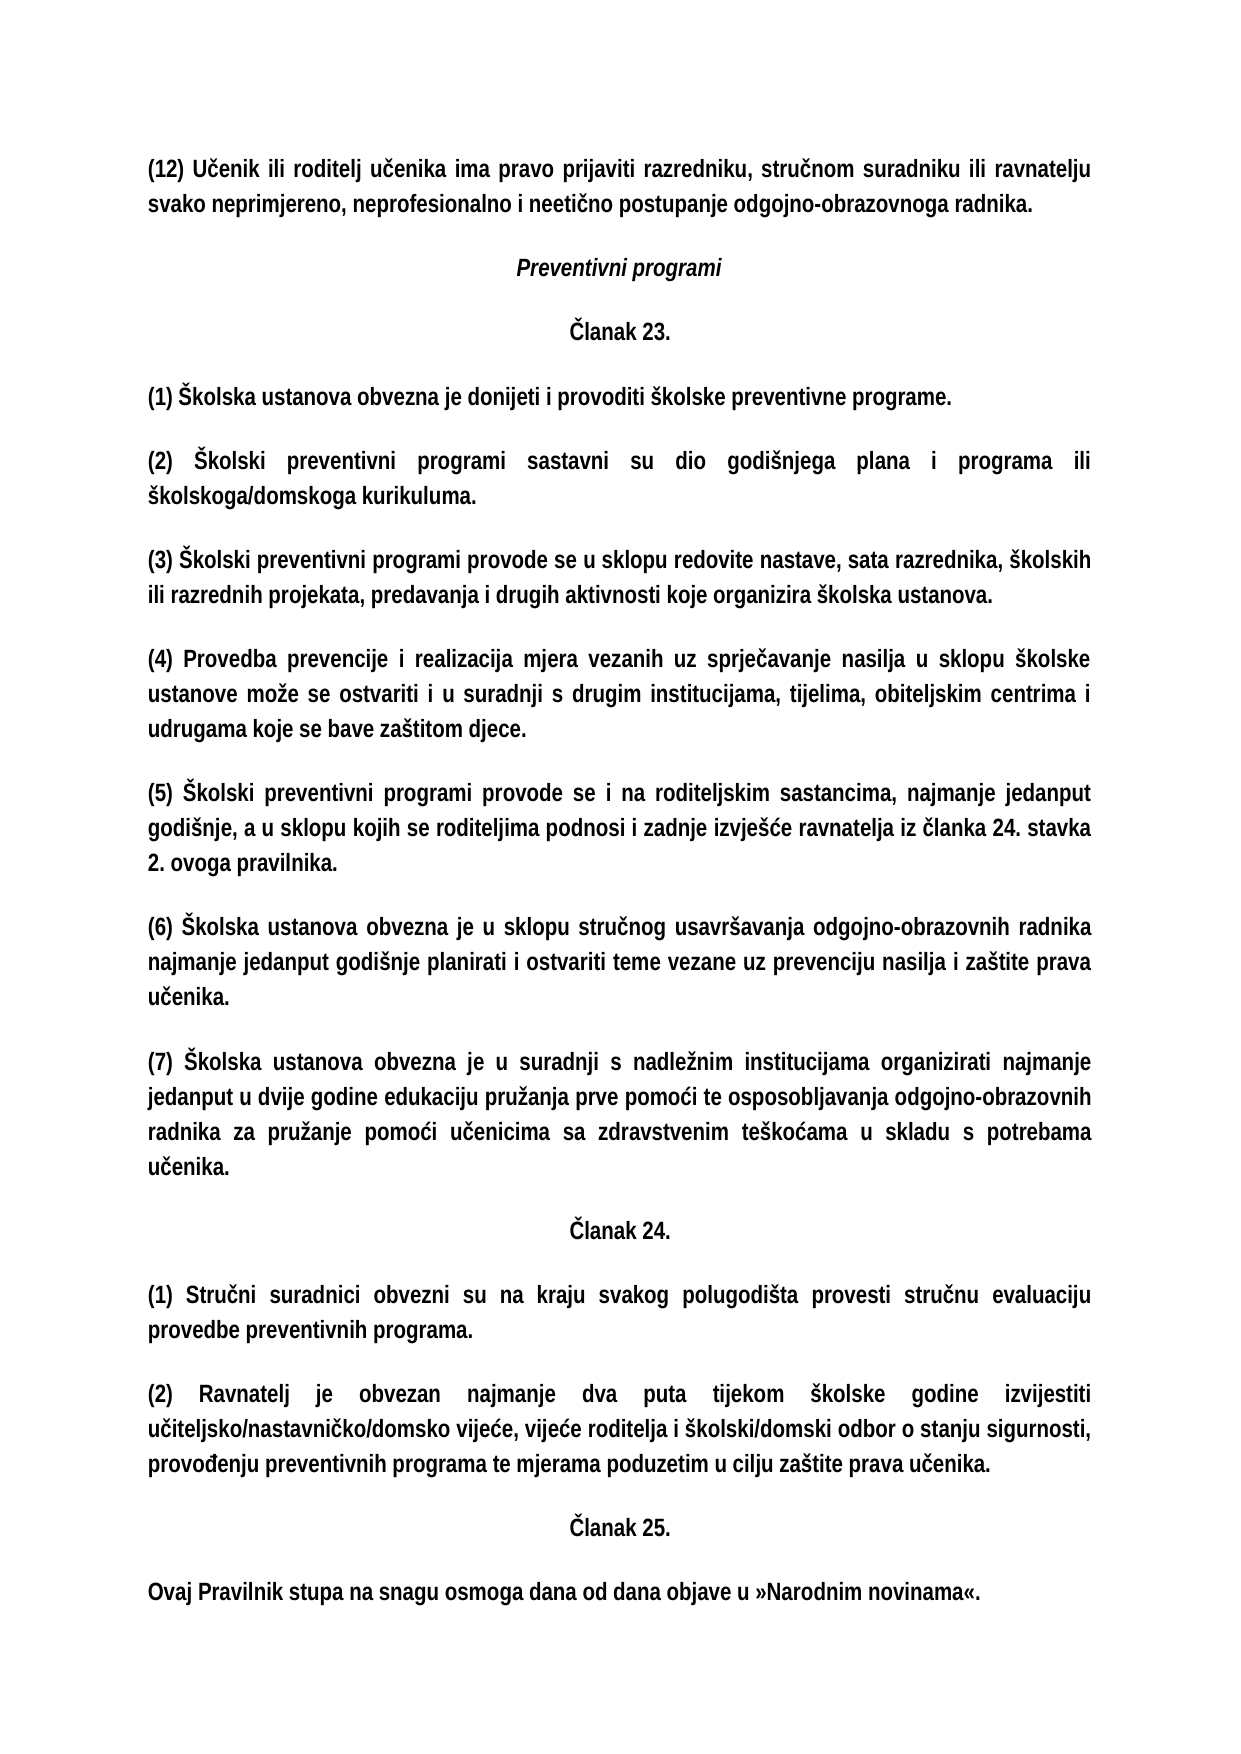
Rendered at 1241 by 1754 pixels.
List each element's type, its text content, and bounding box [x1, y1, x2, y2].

text (2) Školski preventivni programi sastavni su dio godišnjega plana i programa ili školskoga/domskoga kurikuluma. [148, 439, 1093, 509]
text (4) Provedba prevencije i realizacija mjera vezanih uz sprječavanje nasilja u sklopu školske ustanove može se ostvariti i u suradnji s drugim institucijama, tijelima, obiteljskim centrima i udrugama koje se bave zaštitom djece. [148, 638, 1093, 743]
text (12) Učenik ili roditelj učenika ima pravo prijaviti razredniku, stručnom suradniku ili ravnatelju svako neprimjereno, neprofesionalno i neetično postupanje odgojno-obrazovnoga radnika. [148, 148, 1093, 218]
text (7) Školska ustanova obvezna je u suradnji s nadležnim institucijama organizirati najmanje jedanput u dvije godine edukaciju pružanja prve pomoći te osposobljavanja odgojno-obrazovnih radnika za pružanje pomoći učenicima sa zdravstvenim teškoćama u skladu s potrebama učenika. [148, 1040, 1093, 1180]
text Preventivni programi [148, 247, 1093, 282]
text (3) Školski preventivni programi provode se u sklopu redovite nastave, sata razrednika, školskih ili razrednih projekata, predavanja i drugih aktivnosti koje organizira školska ustanova. [148, 538, 1093, 608]
text (1) Školska ustanova obvezna je donijeti i provoditi školske preventivne programe. [148, 375, 1093, 410]
text (5) Školski preventivni programi provode se i na roditeljskim sastancima, najmanje jedanput godišnje, a u sklopu kojih se roditeljima podnosi i zadnje izvješće ravnatelja iz članka 24. stavka 2. ovoga pravilnika. [148, 772, 1093, 877]
text Članak 25. [148, 1507, 1093, 1542]
text (6) Školska ustanova obvezna je u sklopu stručnog usavršavanja odgojno-obrazovnih radnika najmanje jedanput godišnje planirati i ostvariti teme vezane uz prevenciju nasilja i zaštite prava učenika. [148, 906, 1093, 1011]
text Ovaj Pravilnik stupa na snagu osmoga dana od dana objave u »Narodnim novinama«. [148, 1571, 1093, 1606]
text Članak 23. [148, 311, 1093, 346]
text (1) Stručni suradnici obvezni su na kraju svakog polugodišta provesti stručnu evaluaciju provedbe preventivnih programa. [148, 1273, 1093, 1343]
text (2) Ravnatelj je obvezan najmanje dva puta tijekom školske godine izvijestiti učiteljsko/nastavničko/domsko vijeće, vijeće roditelja i školski/domski odbor o stanju sigurnosti, provođenju preventivnih programa te mjerama poduzetim u cilju zaštite prava učenika. [148, 1373, 1093, 1478]
text Članak 24. [148, 1209, 1093, 1244]
